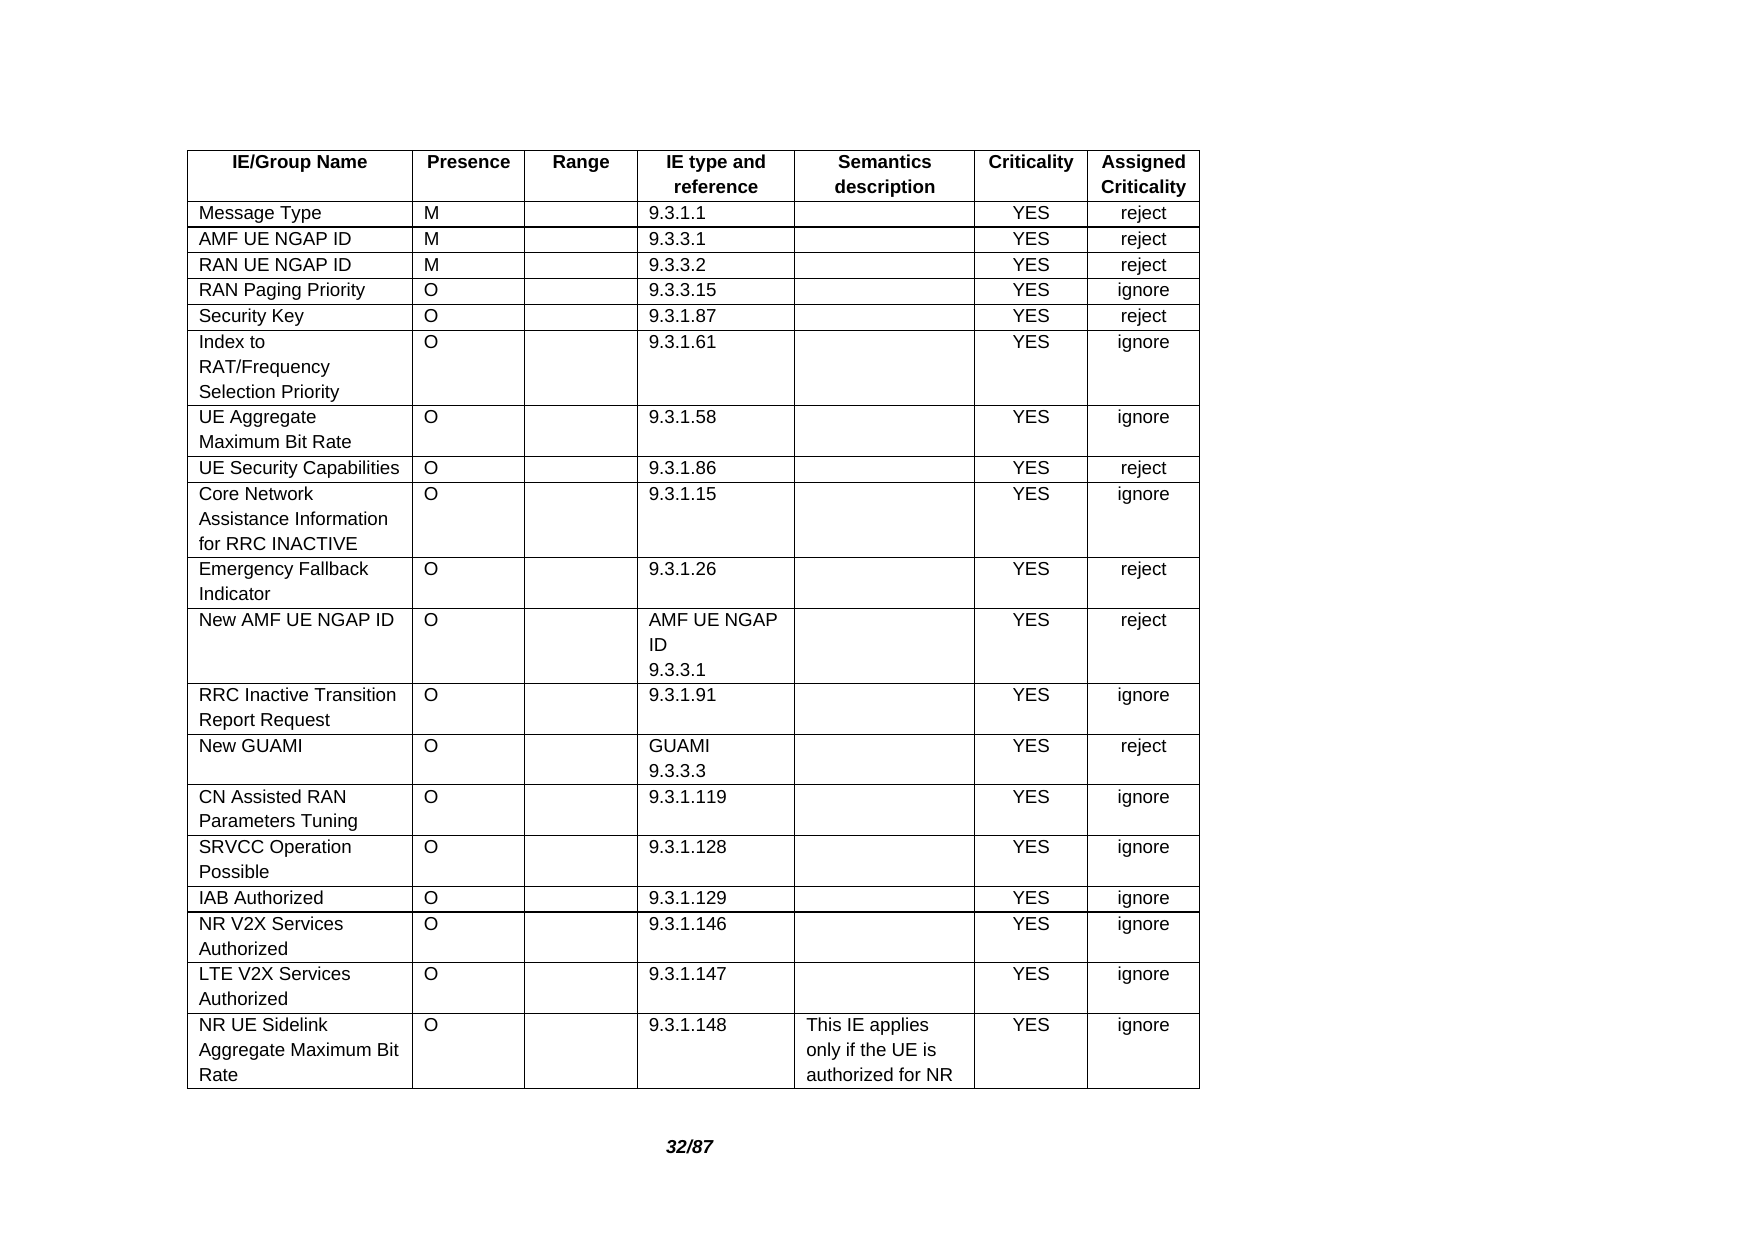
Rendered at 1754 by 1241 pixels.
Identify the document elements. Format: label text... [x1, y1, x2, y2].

table_cell YES [975, 684, 1087, 734]
table_cell O [413, 331, 524, 405]
table_cell 9.3.3.2 [638, 253, 794, 278]
table_cell [525, 836, 637, 886]
table_cell 9.3.1.86 [638, 457, 794, 482]
table_cell YES [975, 963, 1087, 1013]
table_cell YES [975, 228, 1087, 252]
table_cell [795, 305, 974, 330]
table_cell [525, 913, 637, 962]
table_cell [795, 202, 974, 226]
table_cell ignore [1088, 887, 1199, 911]
table_cell [525, 609, 637, 683]
table_cell [525, 558, 637, 608]
table_cell 9.3.3.1 [638, 228, 794, 252]
table_cell 9.3.1.148 [638, 1014, 794, 1088]
table_cell [525, 331, 637, 405]
table_cell O [413, 558, 524, 608]
table_cell ignore [1088, 913, 1199, 962]
table_cell reject [1088, 253, 1199, 278]
table_cell [525, 1014, 637, 1088]
table_cell reject [1088, 558, 1199, 608]
table_cell YES [975, 735, 1087, 784]
table_cell ignore [1088, 279, 1199, 304]
table_cell reject [1088, 457, 1199, 482]
table_cell reject [1088, 202, 1199, 226]
table_cell UE Aggregate Maximum Bit Rate [188, 406, 412, 456]
table_header IE/Group Name [188, 151, 412, 201]
table_cell AMF UE NGAP ID 9.3.3.1 [638, 609, 794, 683]
table_cell [795, 913, 974, 962]
table_cell New GUAMI [188, 735, 412, 784]
table_cell 9.3.1.147 [638, 963, 794, 1013]
table_cell 9.3.1.129 [638, 887, 794, 911]
table_cell [795, 483, 974, 557]
table_cell YES [975, 331, 1087, 405]
table_cell [525, 457, 637, 482]
table_cell O [413, 1014, 524, 1088]
table_cell 9.3.1.91 [638, 684, 794, 734]
table_cell [795, 887, 974, 911]
table_cell ignore [1088, 836, 1199, 886]
table_cell O [413, 457, 524, 482]
table_cell AMF UE NGAP ID [188, 228, 412, 252]
table_cell O [413, 785, 524, 835]
table_cell YES [975, 279, 1087, 304]
table_cell YES [975, 202, 1087, 226]
table_header Criticality [975, 151, 1087, 201]
table_cell O [413, 609, 524, 683]
table_cell ignore [1088, 483, 1199, 557]
table_cell O [413, 735, 524, 784]
table_cell ignore [1088, 684, 1199, 734]
table_cell ignore [1088, 1014, 1199, 1088]
table_cell RRC Inactive Transition Report Request [188, 684, 412, 734]
table_cell YES [975, 558, 1087, 608]
table_cell [525, 279, 637, 304]
table_cell reject [1088, 609, 1199, 683]
table_cell ignore [1088, 331, 1199, 405]
table_cell 9.3.1.128 [638, 836, 794, 886]
table_cell M [413, 253, 524, 278]
table_header Range [525, 151, 637, 201]
table_cell YES [975, 253, 1087, 278]
table_cell [525, 887, 637, 911]
table_cell [525, 228, 637, 252]
table_cell [795, 735, 974, 784]
table_cell O [413, 305, 524, 330]
table_cell SRVCC Operation Possible [188, 836, 412, 886]
table_cell reject [1088, 735, 1199, 784]
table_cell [795, 1014, 974, 1088]
table_cell 9.3.1.87 [638, 305, 794, 330]
table_cell reject [1088, 305, 1199, 330]
table_cell RAN UE NGAP ID [188, 253, 412, 278]
table_cell Security Key [188, 305, 412, 330]
table_cell [795, 228, 974, 252]
table_cell LTE V2X Services Authorized [188, 963, 412, 1013]
table_cell M [413, 202, 524, 226]
table_cell 9.3.1.58 [638, 406, 794, 456]
table_cell 9.3.1.61 [638, 331, 794, 405]
table_cell New AMF UE NGAP ID [188, 609, 412, 683]
table_cell YES [975, 483, 1087, 557]
table_cell Index to RAT/Frequency Selection Priority [188, 331, 412, 405]
table_cell [795, 836, 974, 886]
table_cell [525, 253, 637, 278]
table_cell [795, 684, 974, 734]
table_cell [188, 1014, 412, 1088]
table_cell Emergency Fallback Indicator [188, 558, 412, 608]
table_cell [525, 202, 637, 226]
table_cell UE Security Capabilities [188, 457, 412, 482]
table_cell [795, 609, 974, 683]
table_header Assigned Criticality [1088, 151, 1199, 201]
table_cell O [413, 406, 524, 456]
table_cell 9.3.1.15 [638, 483, 794, 557]
table_cell O [413, 483, 524, 557]
table_cell O [413, 887, 524, 911]
table_cell 9.3.1.26 [638, 558, 794, 608]
table_cell YES [975, 406, 1087, 456]
table_cell [525, 963, 637, 1013]
table_cell YES [975, 887, 1087, 911]
table_cell Message Type [188, 202, 412, 226]
table_cell [525, 305, 637, 330]
table_cell NR V2X Services Authorized [188, 913, 412, 962]
table_header IE type and reference [638, 151, 794, 201]
table_cell IAB Authorized [188, 887, 412, 911]
table_cell 9.3.3.15 [638, 279, 794, 304]
table_cell ignore [1088, 406, 1199, 456]
table_cell [525, 684, 637, 734]
table_cell [525, 483, 637, 557]
table_cell [795, 279, 974, 304]
table_cell 9.3.1.1 [638, 202, 794, 226]
table_cell [795, 253, 974, 278]
table_cell YES [975, 785, 1087, 835]
table_cell ignore [1088, 963, 1199, 1013]
table_cell 9.3.1.119 [638, 785, 794, 835]
table_cell [525, 406, 637, 456]
table_cell [795, 963, 974, 1013]
table_cell YES [975, 913, 1087, 962]
table_cell O [413, 836, 524, 886]
table_header Semantics description [795, 151, 974, 201]
table_cell [795, 558, 974, 608]
table_cell [795, 457, 974, 482]
table_cell GUAMI 9.3.3.3 [638, 735, 794, 784]
table_cell O [413, 684, 524, 734]
table_cell [795, 331, 974, 405]
table_cell YES [975, 609, 1087, 683]
table_cell 9.3.1.146 [638, 913, 794, 962]
table_cell RAN Paging Priority [188, 279, 412, 304]
table_cell reject [1088, 228, 1199, 252]
table_cell M [413, 228, 524, 252]
table_cell Core Network Assistance Information for RRC INACTIVE [188, 483, 412, 557]
table_cell ignore [1088, 785, 1199, 835]
table_cell O [413, 279, 524, 304]
table_cell [525, 735, 637, 784]
table_cell YES [975, 457, 1087, 482]
table_cell YES [975, 1014, 1087, 1088]
table_cell YES [975, 836, 1087, 886]
table_cell YES [975, 305, 1087, 330]
table_cell O [413, 913, 524, 962]
table_cell O [413, 963, 524, 1013]
table_cell CN Assisted RAN Parameters Tuning [188, 785, 412, 835]
table_cell [795, 785, 974, 835]
table_header Presence [413, 151, 524, 201]
table_cell [795, 406, 974, 456]
table_cell [525, 785, 637, 835]
